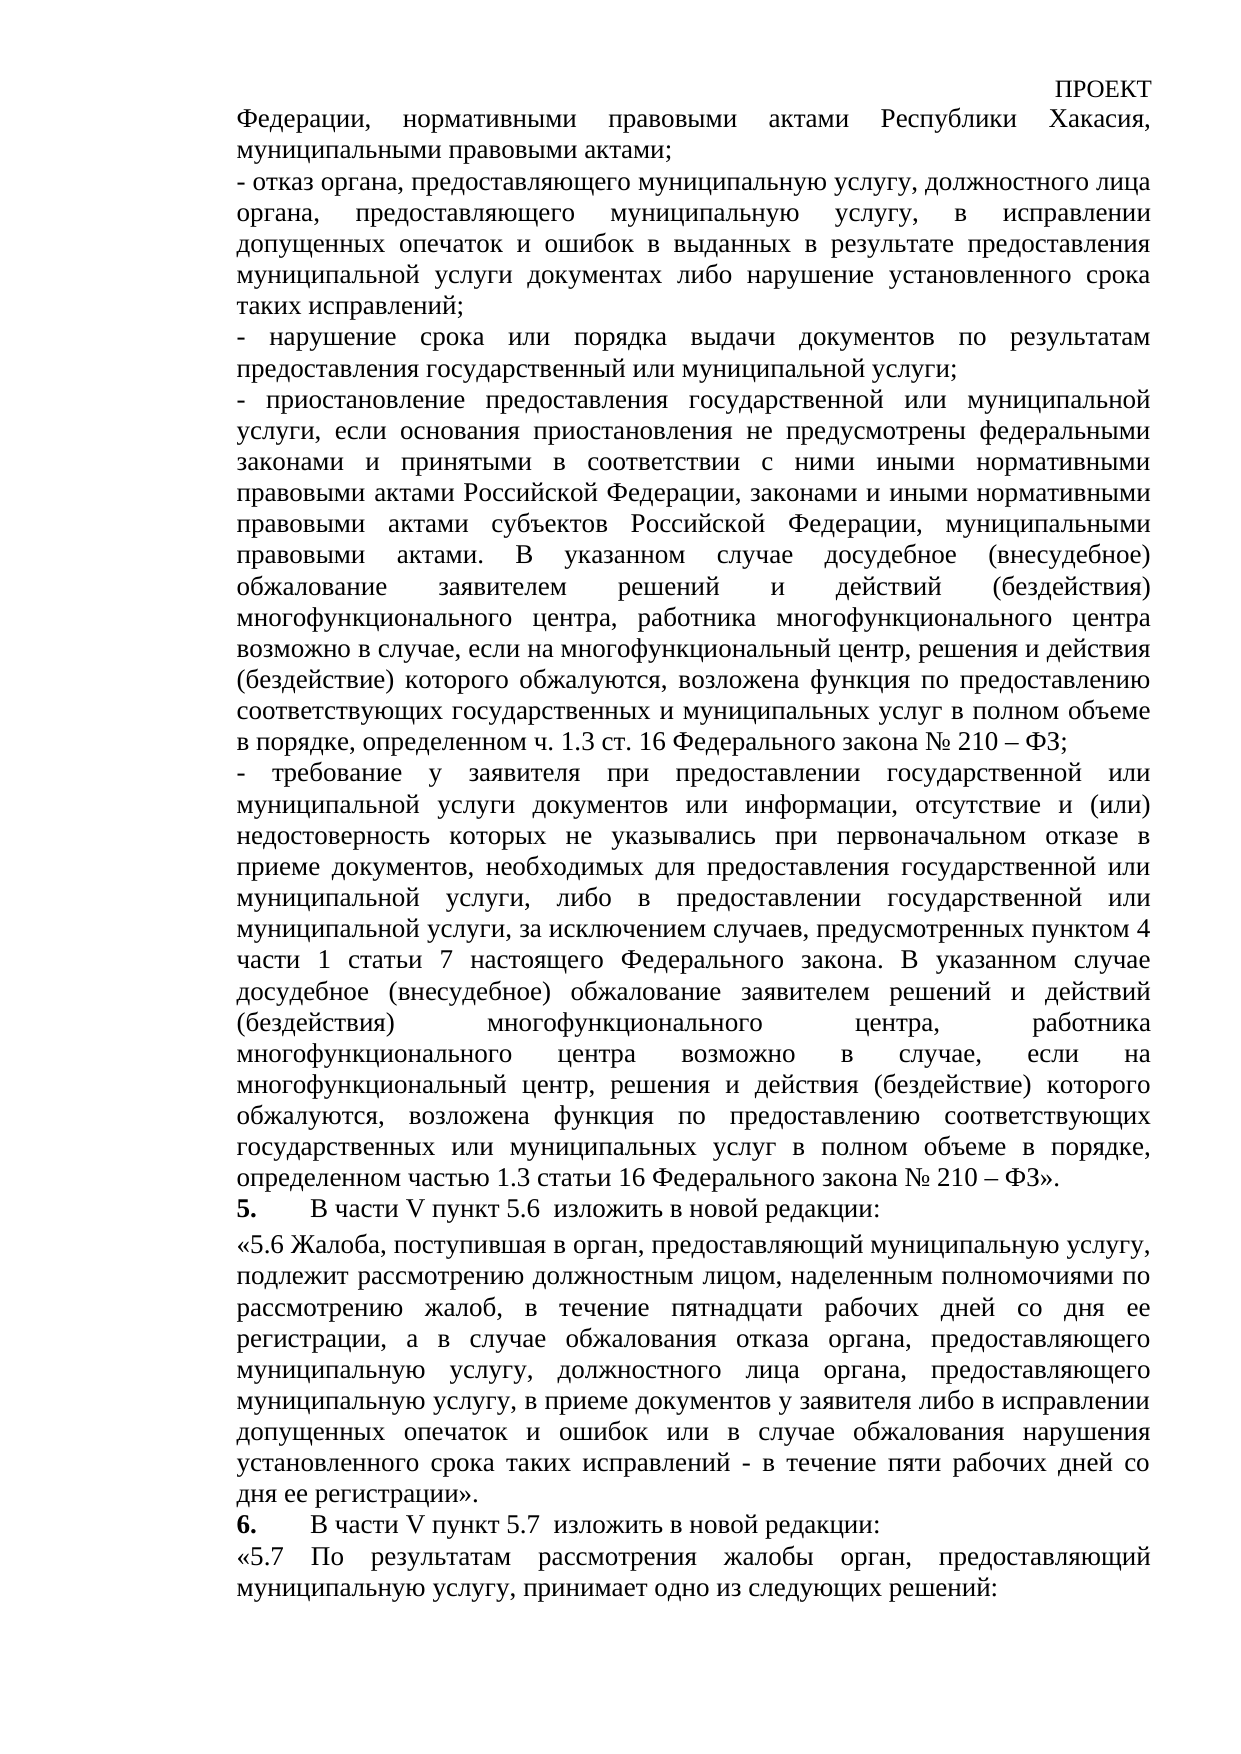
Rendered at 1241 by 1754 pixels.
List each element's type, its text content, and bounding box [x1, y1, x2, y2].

list В части V пункт 5.6 изложить в новой редакции: [236, 1193, 1152, 1224]
text - нарушение срока или порядка выдачи документов по результатам предоставления государственный или муниципальной услуги; [236, 321, 1152, 383]
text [236, 102, 1152, 165]
text - отказ органа, предоставляющего муниципальную услугу, должностного лица органа, предоставляющего муниципальную услугу, в исправлении допущенных опечаток и ошибок в выданных в результате предоставления муниципальной услуги документах либо нарушение установленного срока таких исправлений; [236, 165, 1152, 321]
text «5.6 Жалоба, поступившая в орган, предоставляющий муниципальную услугу, подлежит рассмотрению должностным лицом, наделенным полномочиями по рассмотрению жалоб, в течение пятнадцати рабочих дней со дня ее регистрации, а в случае обжалования отказа органа, предоставляющего муниципальную услугу, должностного лица органа, предоставляющего муниципальную услугу, в приеме документов у заявителя либо в исправлении допущенных опечаток и ошибок или в случае обжалования нарушения установленного срока таких исправлений - в течение пяти рабочих дней со дня ее регистрации». [236, 1228, 1152, 1509]
text - требование у заявителя при предоставлении государственной или муниципальной услуги документов или информации, отсутствие и (или) недостоверность которых не указывались при первоначальном отказе в приеме документов, необходимых для предоставления государственной или муниципальной услуги, либо в предоставлении государственной или муниципальной услуги, за исключением случаев, предусмотренных пунктом 4 части 1 статьи 7 настоящего Федерального закона. В указанном случае досудебное (внесудебное) обжалование заявителем решений и действий (бездействия) многофункционального центра, работника многофункционального центра возможно в случае, если на многофункциональный центр, решения и действия (бездействие) которого обжалуются, возложена функция по предоставлению соответствующих государственных или муниципальных услуг в полном объеме в порядке, определенном частью 1.3 статьи 16 Федерального закона № 210 – ФЗ». [236, 757, 1152, 1193]
text - приостановление предоставления государственной или муниципальной услуги, если основания приостановления не предусмотрены федеральными законами и принятыми в соответствии с ними иными нормативными правовыми актами Российской Федерации, законами и иными нормативными правовыми актами субъектов Российской Федерации, муниципальными правовыми актами. В указанном случае досудебное (внесудебное) обжалование заявителем решений и действий (бездействия) многофункционального центра, работника многофункционального центра возможно в случае, если на многофункциональный центр, решения и действия (бездействие) которого обжалуются, возложена функция по предоставлению соответствующих государственных и муниципальных услуг в полном объеме в порядке, определенном ч. 1.3 ст. 16 Федерального закона № 210 – ФЗ; [236, 383, 1152, 757]
list В части V пункт 5.7 изложить в новой редакции: [236, 1509, 1152, 1540]
text «5.7 По результатам рассмотрения жалобы орган, предоставляющий муниципальную услугу, принимает одно из следующих решений: [236, 1540, 1152, 1602]
